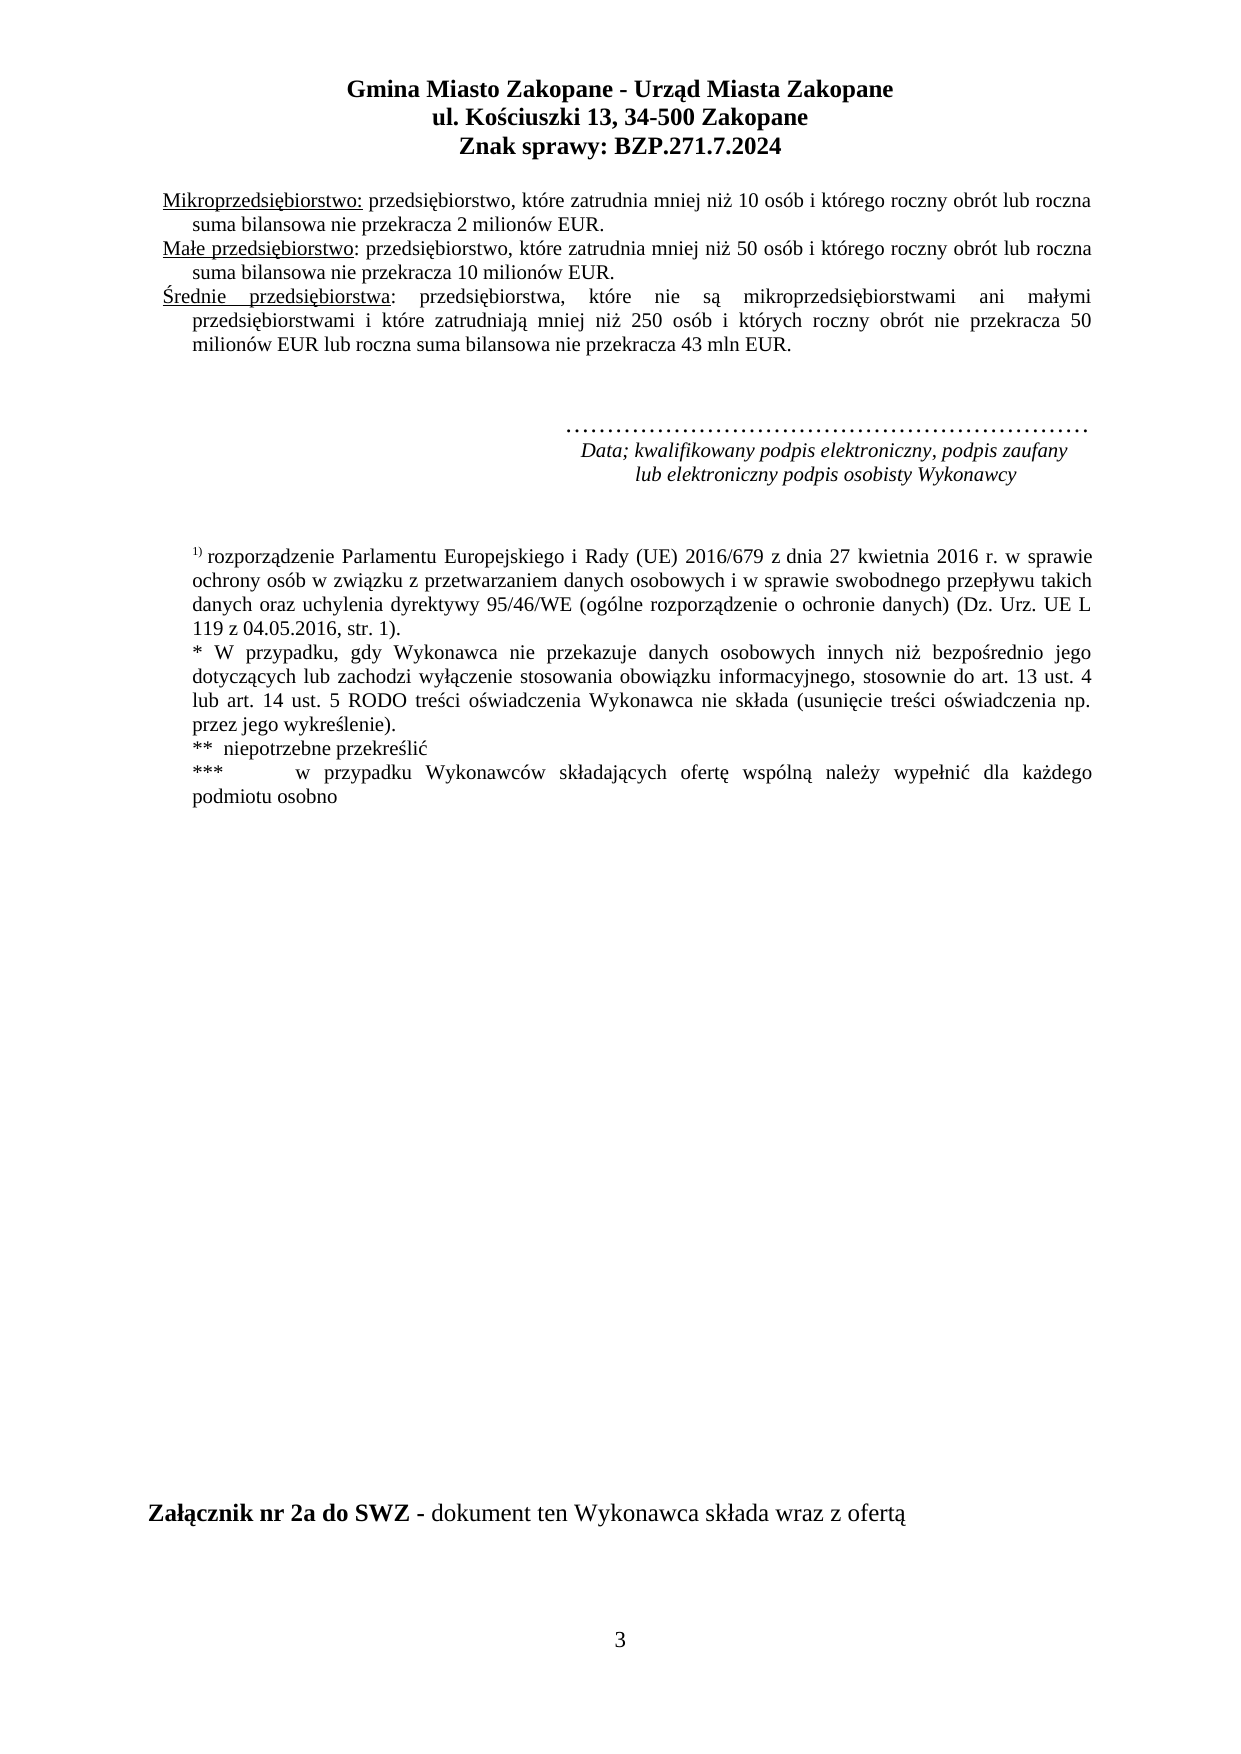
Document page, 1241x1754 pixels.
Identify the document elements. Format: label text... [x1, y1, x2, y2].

text Średnie przedsiębiorstwa: przedsiębiorstwa, które nie są mikroprzedsiębiorstwami ani małymi przedsiębiorstwami i które zatrudniają mniej niż 250 osób i których roczny obrót nie przekracza 50 milionów EUR lub roczna suma bilansowa nie przekracza 43 mln EUR. [162, 284, 1093, 356]
text Małe przedsiębiorstwo: przedsiębiorstwo, które zatrudnia mniej niż 50 osób i którego roczny obrót lub roczna suma bilansowa nie przekracza 10 milionów EUR. [162, 236, 1093, 284]
text * W przypadku, gdy Wykonawca nie przekazuje danych osobowych innych niż bezpośrednio jego dotyczących lub zachodzi wyłączenie stosowania obowiązku informacyjnego, stosownie do art. 13 ust. 4 lub art. 14 ust. 5 RODO treści oświadczenia Wykonawca nie składa (usunięcie treści oświadczenia np. przez jego wykreślenie). [192, 640, 1093, 736]
text 1) rozporządzenie Parlamentu Europejskiego i Rady (UE) 2016/679 z dnia 27 kwietnia 2016 r. w sprawie ochrony osób w związku z przetwarzaniem danych osobowych i w sprawie swobodnego przepływu takich danych oraz uchylenia dyrektywy 95/46/WE (ogólne rozporządzenie o ochronie danych) (Dz. Urz. UE L 119 z 04.05.2016, str. 1). [192, 544, 1093, 640]
text ** niepotrzebne przekreślić [192, 736, 1093, 760]
text Załącznik nr 2a do SWZ - dokument ten Wykonawca składa wraz z ofertą [148, 1498, 1093, 1527]
text Data; kwalifikowany podpis elektroniczny, podpis zaufany lub elektroniczny podpis osobisty Wykonawcy [561, 438, 1093, 486]
text *** w przypadku Wykonawców składających ofertę wspólną należy wypełnić dla każdego podmiotu osobno [192, 760, 1093, 808]
text Mikroprzedsiębiorstwo: przedsiębiorstwo, które zatrudnia mniej niż 10 osób i którego roczny obrót lub roczna suma bilansowa nie przekracza 2 milionów EUR. [162, 188, 1093, 236]
text ……………………………………………………… [561, 409, 1093, 438]
